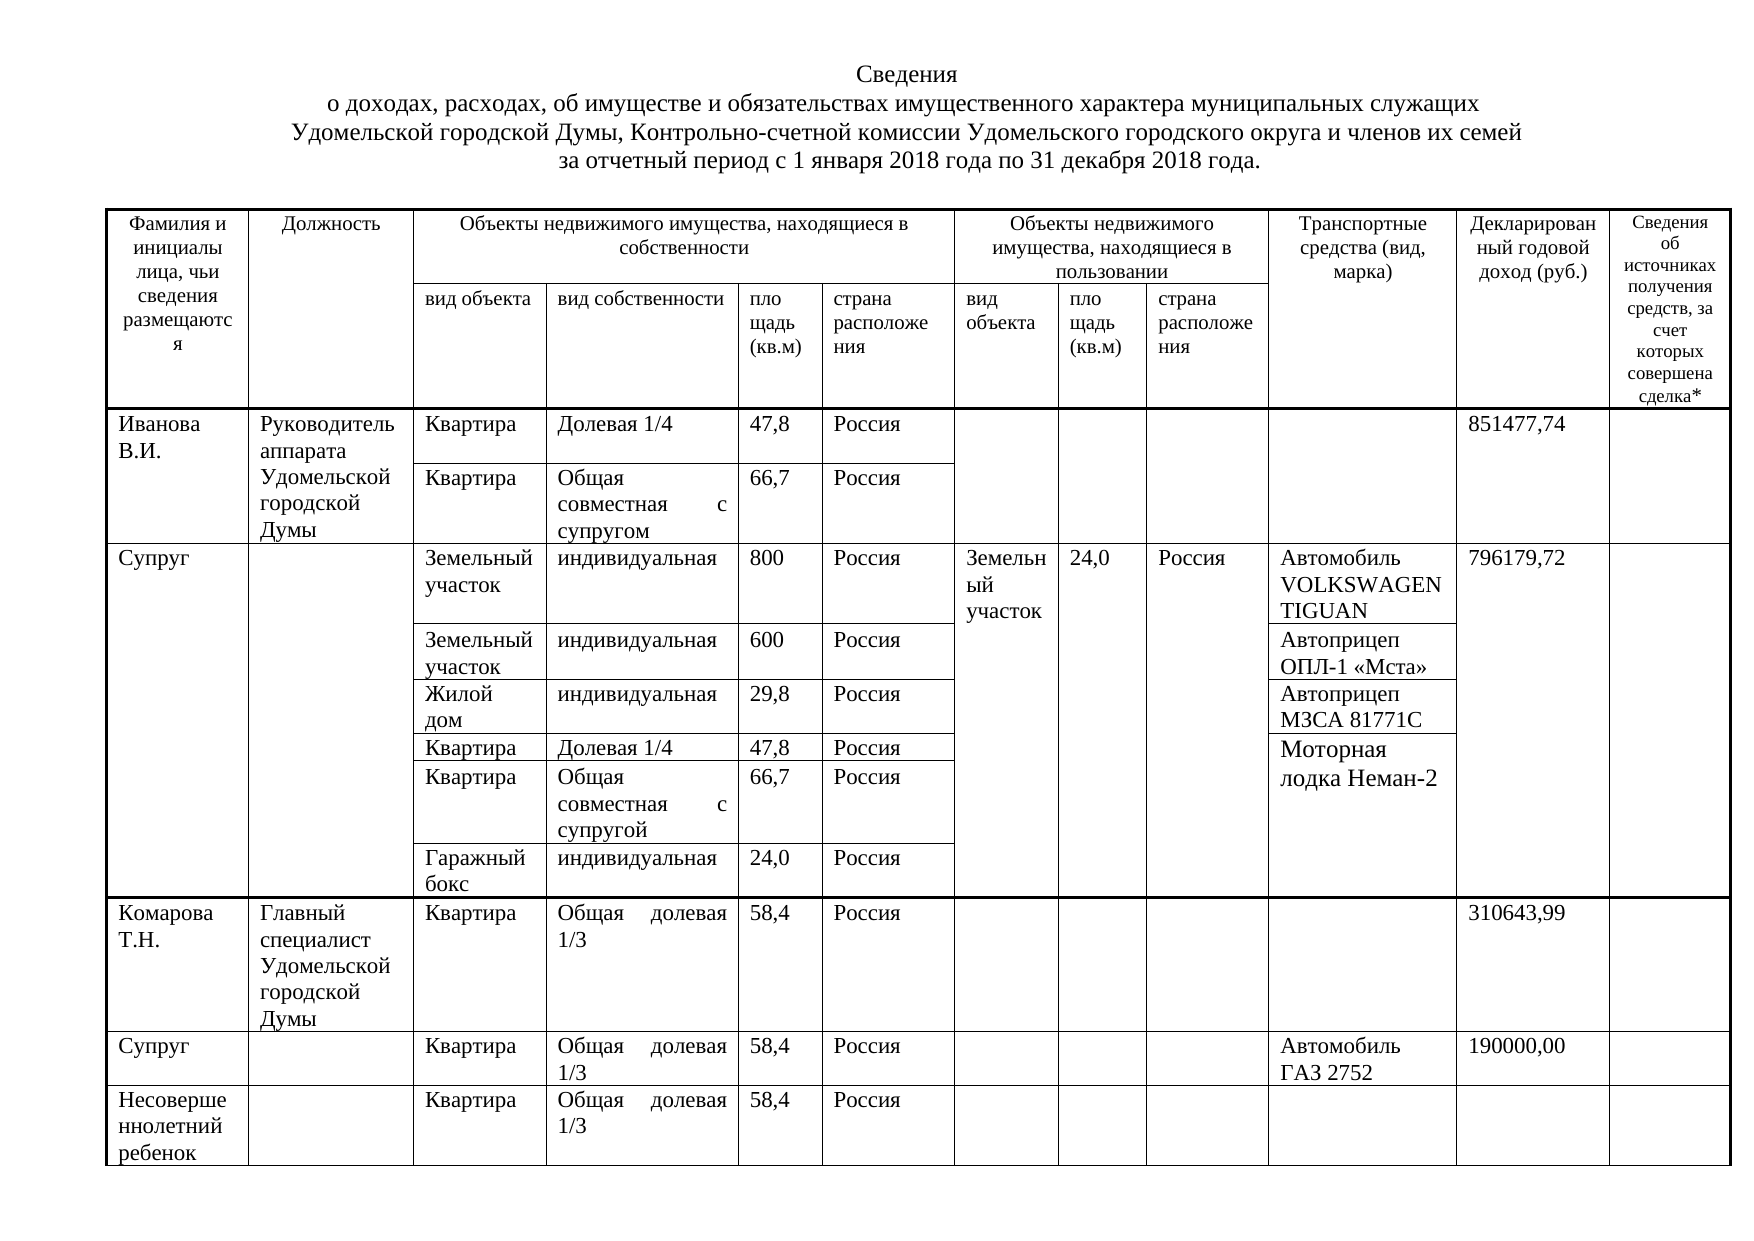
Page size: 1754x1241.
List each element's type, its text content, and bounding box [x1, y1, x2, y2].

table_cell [108, 1086, 248, 1165]
table_header Фамилия и инициалы лица, чьи сведения размещаются [108, 211, 248, 407]
table_cell [1147, 899, 1268, 1031]
table_cell [1059, 899, 1146, 1031]
table_cell Квартира [414, 1086, 546, 1165]
table_cell Общая совместная с супругой [547, 761, 738, 842]
table_header Декларированный годовой доход (руб.) [1457, 211, 1609, 407]
table_cell Россия [823, 734, 954, 760]
table_cell [1147, 410, 1268, 543]
table_cell [1059, 1032, 1146, 1085]
table_cell вид объекта [955, 284, 1058, 407]
table_cell Квартира [414, 899, 546, 1031]
table_cell Общая долевая 1/3 [547, 1032, 738, 1085]
table_cell [1147, 1032, 1268, 1085]
text Сведения [118, 59, 1695, 88]
table_cell Супруг [108, 1032, 248, 1085]
table_cell Квартира [414, 464, 546, 543]
table_cell 66,7 [739, 464, 822, 543]
table_cell страна расположения [1147, 284, 1268, 407]
table_cell Россия [823, 410, 954, 463]
table_cell 47,8 [739, 410, 822, 463]
table_cell [1610, 1032, 1729, 1085]
table_cell Россия [823, 761, 954, 842]
table_cell Иванова В.И. [108, 410, 248, 543]
table_cell Квартира [414, 734, 546, 760]
table_cell [955, 899, 1058, 1031]
table_cell пло щадь (кв.м) [1059, 284, 1146, 407]
table_cell Россия [823, 1032, 954, 1085]
table_cell Россия [823, 1086, 954, 1165]
table_cell [249, 1032, 413, 1085]
table_cell 851477,74 [1457, 410, 1609, 543]
table_header Объекты недвижимого имущества, находящиеся в собственности [414, 211, 954, 283]
table_cell [1610, 410, 1729, 543]
table_cell Моторная лодка Неман-2 [1269, 734, 1456, 896]
table_cell 58,4 [739, 1086, 822, 1165]
table_cell [1269, 1086, 1456, 1165]
text о доходах, расходах, об имуществе и обязательствах имущественного характера муниципальных служащих Удомельской городской Думы, Контрольно-счетной комиссии Удомельского городского округа и членов их семей за отчетный период с 1 января 2018 года по 31 декабря 2018 года. [118, 88, 1695, 174]
table_cell [1610, 1086, 1729, 1165]
table_cell Россия [823, 680, 954, 733]
table_cell Россия [823, 464, 954, 543]
table_cell Земельный участок [955, 544, 1058, 896]
table_cell Автомобиль VOLKSWAGEN TIGUAN [1269, 544, 1456, 623]
table_cell 66,7 [739, 761, 822, 842]
table_cell индивидуальная [547, 680, 738, 733]
table_cell Автомобиль ГАЗ 2752 [1269, 1032, 1456, 1085]
table_cell [1059, 410, 1146, 543]
table_cell [1059, 1086, 1146, 1165]
table_cell [1269, 899, 1456, 1031]
table_cell вид объекта [414, 284, 546, 407]
table_cell индивидуальная [547, 844, 738, 896]
table_cell 600 [739, 624, 822, 679]
table_cell [1610, 899, 1729, 1031]
table_cell Квартира [414, 1032, 546, 1085]
table_header Транспортные средства (вид, марка) [1269, 211, 1456, 407]
table_cell [955, 410, 1058, 543]
table_cell 24,0 [739, 844, 822, 896]
table_header Сведения об источниках получения средств, за счет которых совершена сделка* [1610, 211, 1729, 407]
table_header Должность [249, 211, 413, 407]
table_cell Общая совместная с супругом [547, 464, 738, 543]
table_cell Россия [823, 899, 954, 1031]
table_cell страна расположе ния [823, 284, 954, 407]
table_cell 47,8 [739, 734, 822, 760]
table_cell [1457, 1086, 1609, 1165]
table_cell [1269, 410, 1456, 543]
table_cell Квартира [414, 761, 546, 842]
table_cell Россия [823, 844, 954, 896]
table_cell Автоприцеп МЗСА 81771С [1269, 680, 1456, 733]
table_cell 24,0 [1059, 544, 1146, 896]
table_cell [955, 1086, 1058, 1165]
table_cell [249, 544, 413, 896]
table_cell [955, 1032, 1058, 1085]
table_cell [1610, 544, 1729, 896]
table_cell Жилой дом [414, 680, 546, 733]
table_cell Комарова Т.Н. [108, 899, 248, 1031]
table_cell 29,8 [739, 680, 822, 733]
table_cell Супруг [108, 544, 248, 896]
table_cell Общая долевая 1/3 [547, 1086, 738, 1165]
table_cell 58,4 [739, 899, 822, 1031]
table_cell Земельный участок [414, 624, 546, 679]
table_cell Общая долевая 1/3 [547, 899, 738, 1031]
table_cell 796179,72 [1457, 544, 1609, 896]
table_cell Земельный участок [414, 544, 546, 623]
table_cell пло щадь (кв.м) [739, 284, 822, 407]
table_cell 310643,99 [1457, 899, 1609, 1031]
table_cell 800 [739, 544, 822, 623]
table_cell [1147, 1086, 1268, 1165]
table_cell [249, 1086, 413, 1165]
table_cell Россия [823, 544, 954, 623]
table_cell Гаражный бокс [414, 844, 546, 896]
table_cell Автоприцеп ОПЛ-1 «Мста» [1269, 624, 1456, 679]
table_cell Главный специалист Удомельской городской Думы [249, 899, 413, 1031]
table_cell Квартира [414, 410, 546, 463]
table_cell индивидуальная [547, 624, 738, 679]
table_header Объекты недвижимого имущества, находящиеся в пользовании [955, 211, 1268, 283]
table_cell Россия [1147, 544, 1268, 896]
table_cell 58,4 [739, 1032, 822, 1085]
table_cell Руководитель аппарата Удомельской городской Думы [249, 410, 413, 543]
table_cell вид собственности [547, 284, 738, 407]
table_cell Долевая 1/4 [547, 410, 738, 463]
table_cell индивидуальная [547, 544, 738, 623]
table_cell Долевая 1/4 [547, 734, 738, 760]
table_cell Россия [823, 624, 954, 679]
table_cell 190000,00 [1457, 1032, 1609, 1085]
